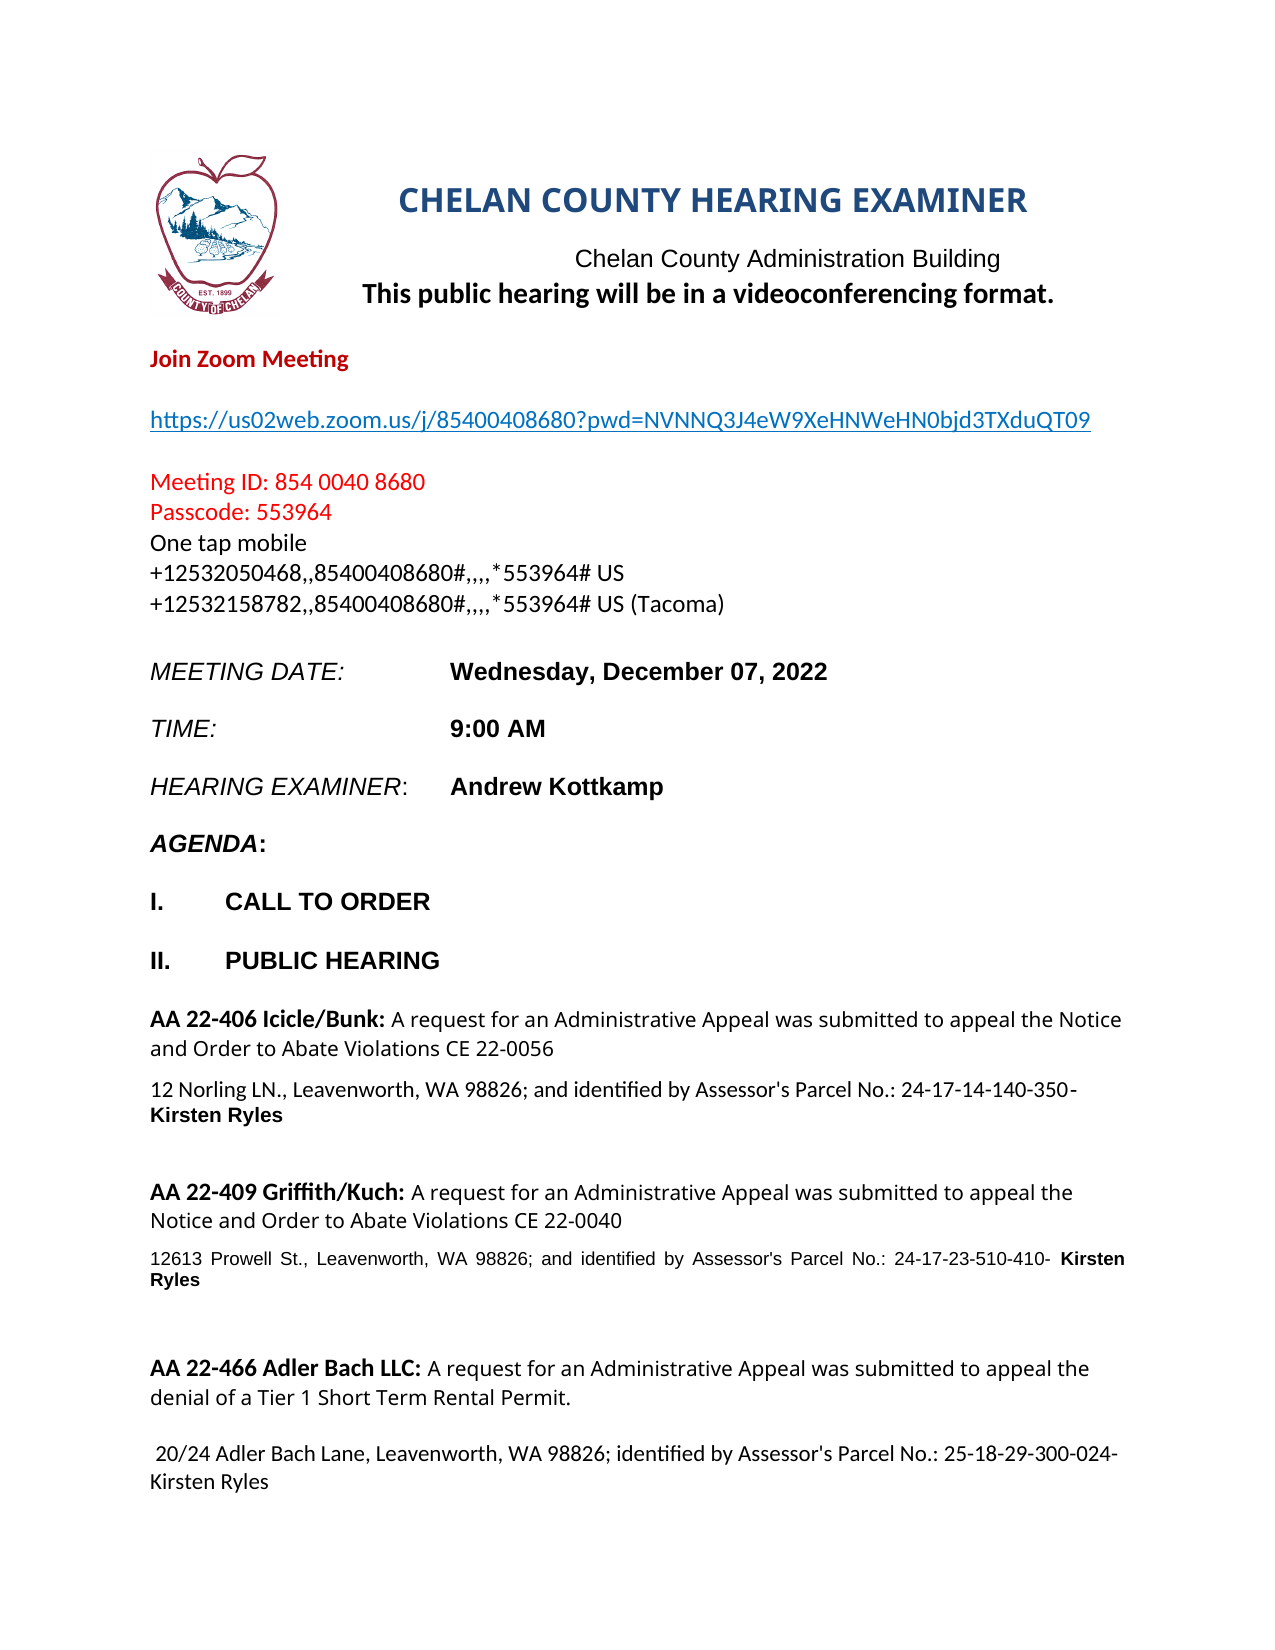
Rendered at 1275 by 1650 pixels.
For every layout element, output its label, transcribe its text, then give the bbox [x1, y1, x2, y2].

text I. CALL TO ORDER [150, 887, 1125, 915]
text 20/24 Adler Bach Lane, Leavenworth, WA 98826; identified by Assessor's Parcel No.: 25-18-29-300-024- Kirsten Ryles [150, 1439, 1125, 1496]
text +12532158782,,85400408680#,,,,*553964# US (Tacoma) [150, 588, 1125, 618]
picture [150, 150, 283, 318]
text AA 22-406 Icicle/Bunk: A request for an Administrative Appeal was submitted to appeal the Notice and Order to Abate Violations CE 22-0056 [150, 1003, 1125, 1062]
text Join Zoom Meeting [150, 343, 1125, 374]
text AA 22-409 Griffith/Kuch: A request for an Administrative Appeal was submitted to appeal the Notice and Order to Abate Violations CE 22-0040 [150, 1176, 1125, 1235]
text https://us02web.zoom.us/j/85400408680?pwd=NVNNQ3J4eW9XeHNWeHN0bjd3TXduQT09 [150, 404, 1125, 435]
text AA 22-466 Adler Bach LLC: A request for an Administrative Appeal was submitted to appeal the denial of a Tier 1 Short Term Rental Permit. [150, 1352, 1125, 1411]
text MEETING DATE: Wednesday, December 07, 2022 [150, 657, 1125, 685]
text CHELAN COUNTY HEARING EXAMINER [283, 176, 1125, 222]
text Meeting ID: 854 0040 8680 [150, 466, 1125, 496]
text II. PUBLIC HEARING [150, 946, 1125, 975]
text One tap mobile [150, 527, 1125, 557]
text Passcode: 553964 [150, 496, 1125, 527]
text AGENDA: [150, 829, 1125, 858]
text Chelan County Administration Building [300, 244, 1125, 273]
text 12613 Prowell St., Leavenworth, WA 98826; and identified by Assessor's Parcel No.: 24-17-23-510-410- Kirsten Ryles [150, 1248, 1125, 1291]
text 12 Norling LN., Leavenworth, WA 98826; and identified by Assessor's Parcel No.: 24-17-14-140-350-Kirsten Ryles [150, 1075, 1125, 1127]
text This public hearing will be in a videoconferencing format. [283, 275, 1116, 311]
text TIME: 9:00 AM [150, 714, 1125, 743]
text +12532050468,,85400408680#,,,,*553964# US [150, 557, 1125, 588]
text HEARING EXAMINER: Andrew Kottkamp [150, 772, 1125, 800]
